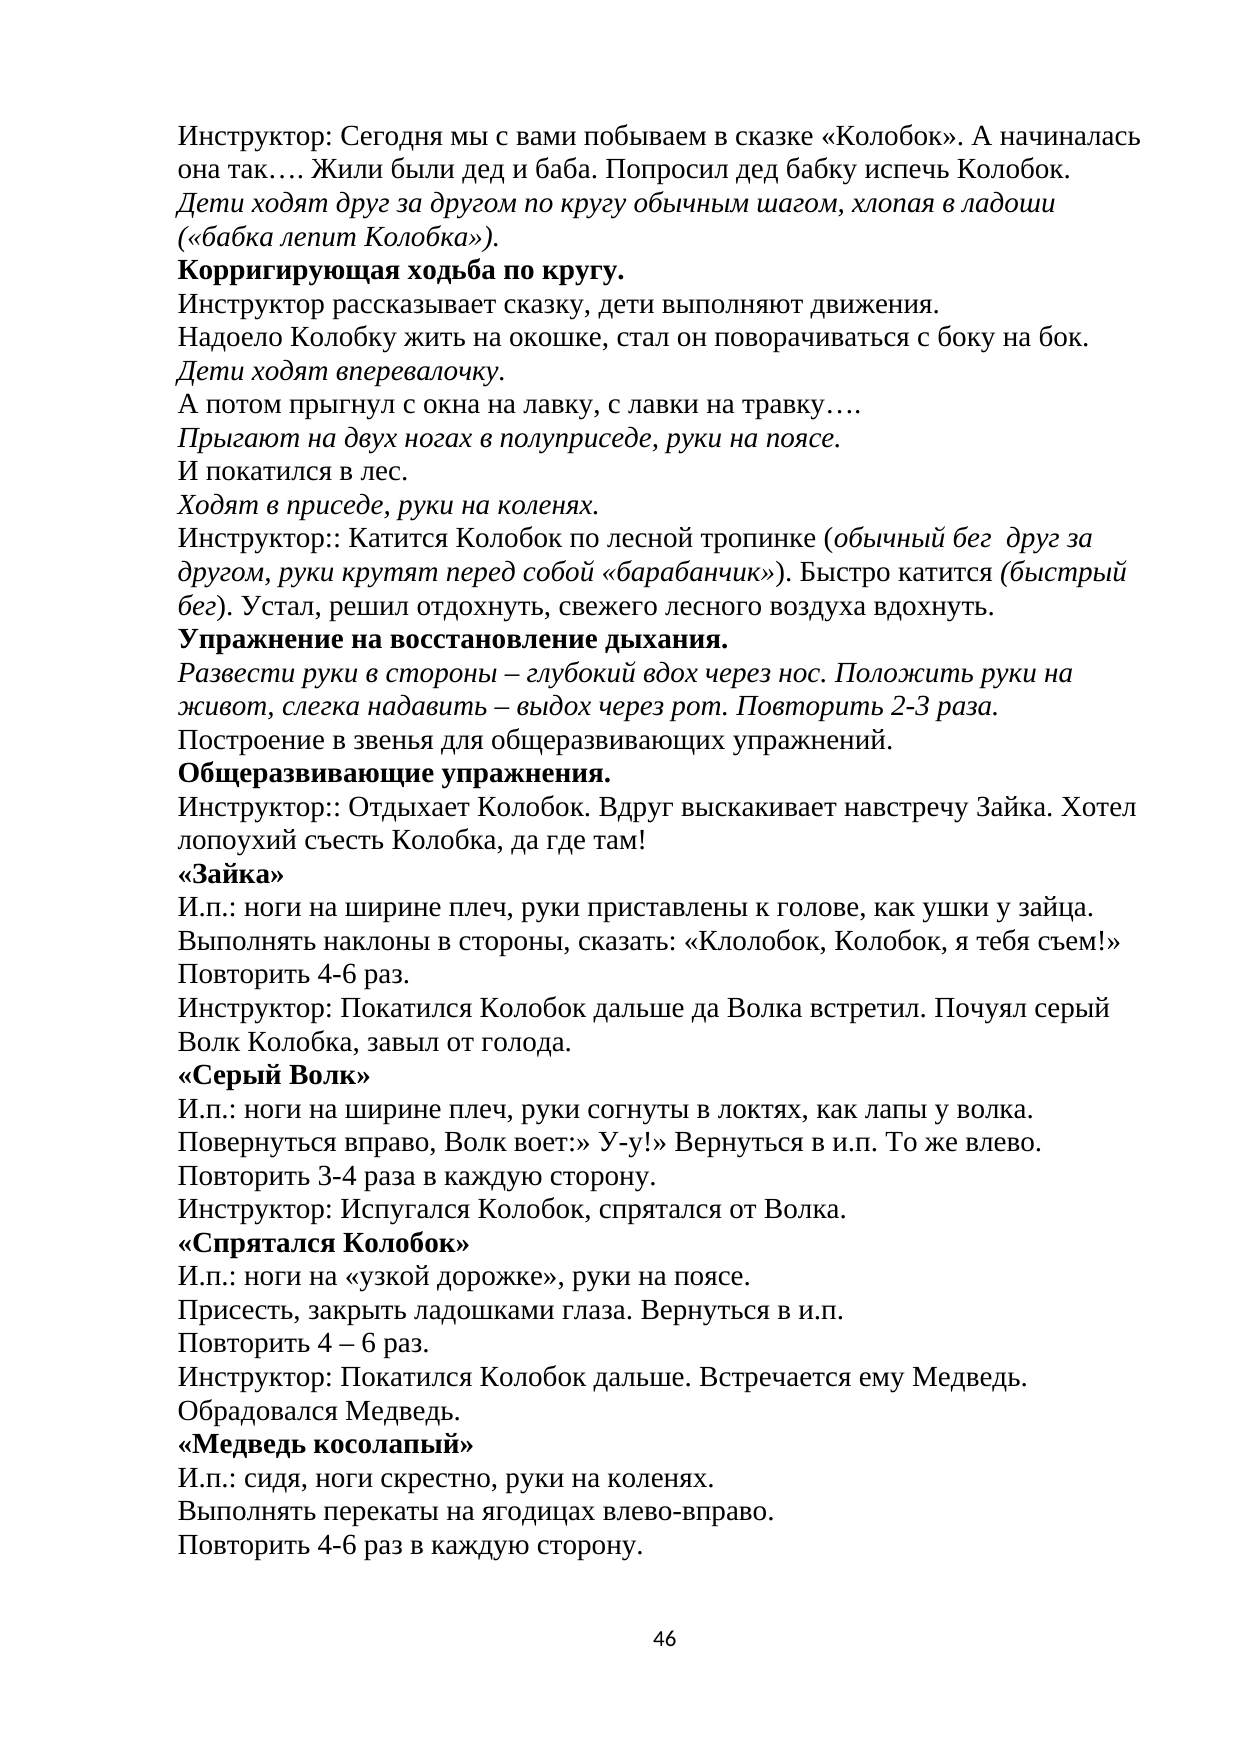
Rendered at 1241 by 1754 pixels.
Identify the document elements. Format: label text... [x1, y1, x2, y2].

text Ходят в приседе, руки на коленях. [177, 487, 1152, 521]
text Дети ходят вперевалочку. [177, 353, 1152, 386]
text «Серый Волк» [177, 1057, 1152, 1091]
text Упражнение на восстановление дыхания. [177, 621, 1152, 655]
text Надоело Колобку жить на окошке, стал он поворачиваться с боку на бок. [177, 319, 1152, 353]
text Дети ходят друг за другом по кругу обычным шагом, хлопая в ладоши («бабка лепит Колобка»). [177, 185, 1152, 252]
text Общеразвивающие упражнения. [177, 755, 1152, 789]
text Повернуться вправо, Волк воет:» У-у!» Вернуться в и.п. То же влево. [177, 1124, 1152, 1158]
text Построение в звенья для общеразвивающих упражнений. [177, 722, 1152, 755]
text «Медведь косолапый» [177, 1426, 1152, 1460]
text Повторить 4 – 6 раз. [177, 1326, 1152, 1359]
text И покатился в лес. [177, 453, 1152, 487]
text Инструктор:: Катится Колобок по лесной тропинке (обычный бег друг за другом, руки крутят перед собой «барабанчик»). Быстро катится (быстрый бег). Устал, решил отдохнуть, свежего лесного воздуха вдохнуть. [177, 521, 1152, 621]
text Инструктор: Сегодня мы с вами побываем в сказке «Колобок». А начиналась она так…. Жили были дед и баба. Попросил дед бабку испечь Колобок. [177, 118, 1152, 185]
text Выполнять перекаты на ягодицах влево-вправо. [177, 1493, 1152, 1527]
text А потом прыгнул с окна на лавку, с лавки на травку…. [177, 386, 1152, 420]
text Присесть, закрыть ладошками глаза. Вернуться в и.п. [177, 1292, 1152, 1326]
text Инструктор: Испугался Колобок, спрятался от Волка. [177, 1191, 1152, 1225]
text «Зайка» [177, 856, 1152, 889]
text И.п.: ноги на «узкой дорожке», руки на поясе. [177, 1258, 1152, 1292]
text Корригирующая ходьба по кругу. [177, 252, 1152, 286]
text И.п.: ноги на ширине плеч, руки согнуты в локтях, как лапы у волка. [177, 1091, 1152, 1124]
text Инструктор:: Отдыхает Колобок. Вдруг выскакивает навстречу Зайка. Хотел лопоухий съесть Колобка, да где там! [177, 789, 1152, 856]
text Прыгают на двух ногах в полуприседе, руки на поясе. [177, 420, 1152, 453]
text Повторить 3-4 раза в каждую сторону. [177, 1158, 1152, 1191]
text «Спрятался Колобок» [177, 1225, 1152, 1258]
text Выполнять наклоны в стороны, сказать: «Клолобок, Колобок, я тебя съем!» [177, 923, 1152, 957]
text И.п.: ноги на ширине плеч, руки приставлены к голове, как ушки у зайца. [177, 889, 1152, 923]
text Повторить 4-6 раз в каждую сторону. [177, 1527, 1152, 1560]
text Развести руки в стороны – глубокий вдох через нос. Положить руки на живот, слегка надавить – выдох через рот. Повторить 2-3 раза. [177, 655, 1152, 722]
text Инструктор рассказывает сказку, дети выполняют движения. [177, 286, 1152, 319]
text Инструктор: Покатился Колобок дальше. Встречается ему Медведь. Обрадовался Медведь. [177, 1359, 1152, 1426]
text Инструктор: Покатился Колобок дальше да Волка встретил. Почуял серый Волк Колобка, завыл от голода. [177, 990, 1152, 1057]
text И.п.: сидя, ноги скрестно, руки на коленях. [177, 1460, 1152, 1493]
text Повторить 4-6 раз. [177, 957, 1152, 990]
